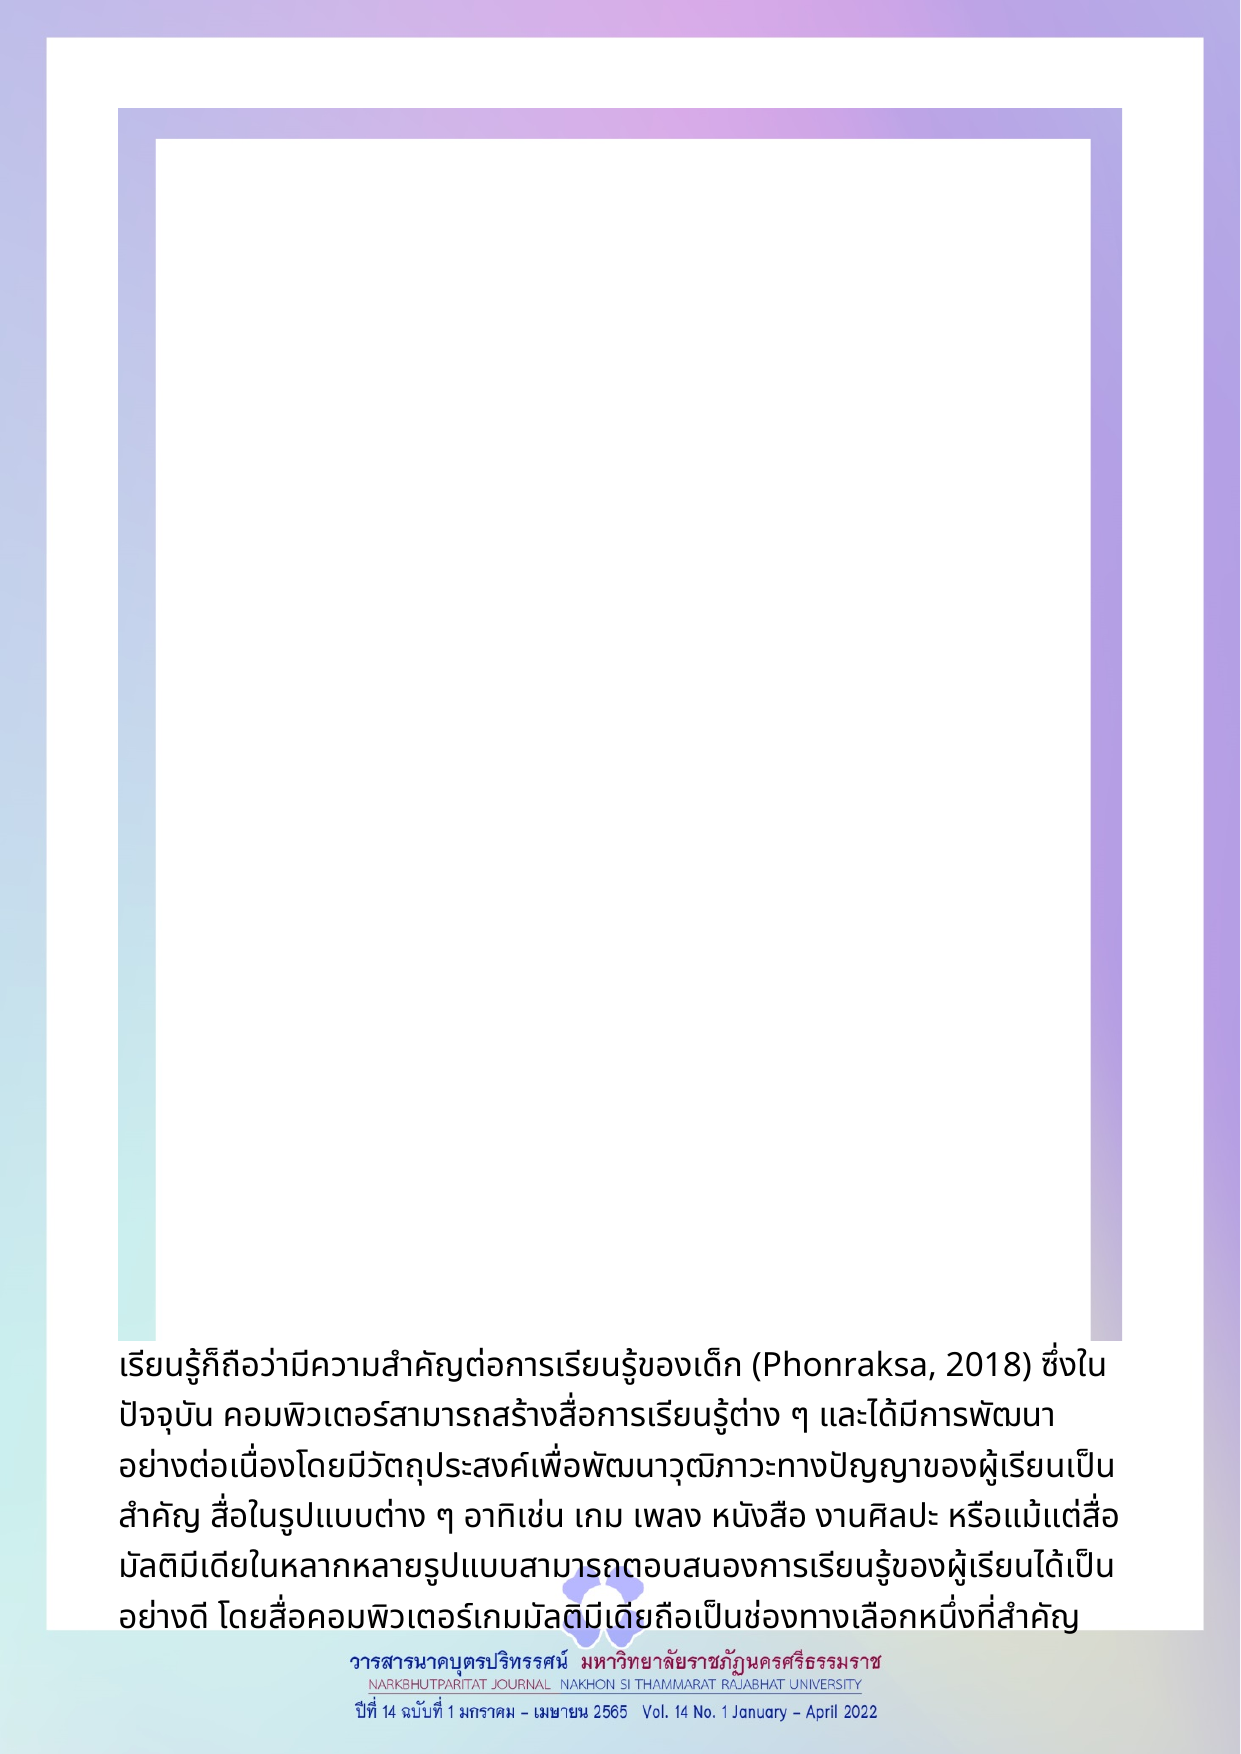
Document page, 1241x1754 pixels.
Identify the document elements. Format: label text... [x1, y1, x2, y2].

text การเรียนรู้คำศัพท์เป็นสิ่งที่จำเป็นสำหรับการเรียนรู้ภาษา เพราะคำศัพท์ถือว่าเป็นสิ่งจำเป็นและสิ่งที่ควรรู้พื้นฐานสำหรับการศึกษาภาษาใดภาษาหนึ่ง เพราะจะทำให้ผู้เรียนเข้าใจความหมายที่ทำหน้าที่สื่อความหมายของคำศัพท์ เข้าใจวิธีการใช้ การผูกประโยค และสามารถสื่อสารได้ถูกต้อง (Talapklang, 2019)ดังนั้นความสามารถด้านการจำคำศัพท์ภาษาอังกฤษถือเป็นสิ่งสำคัญมากในการเรียนรู้พื้นฐานต่าง ๆ ทั้งการฟัง พูด อ่านและเขียน เพื่อเป็นการต่อยอดทางความคิดและจินตนาการของเด็ก ซึ่งปัจจัยที่ส่งเสริมให้เกิดการเรียนรู้ได้ดีนั้นควรต้องสร้างความรู้สึกรัก หรือพอใจในการเรียนก่อน และการใช้เกมการเรียนรู้ก็ถือว่ามีความสำคัญต่อการเรียนรู้ของเด็ก (Phonraksa, 2018) ซึ่งในปัจจุบัน คอมพิวเตอร์สามารถสร้างสื่อการเรียนรู้ต่าง ๆ และได้มีการพัฒนาอย่างต่อเนื่องโดยมีวัตถุประสงค์เพื่อพัฒนาวุฒิภาวะทางปัญญาของผู้เรียนเป็นสำคัญ สื่อในรูปแบบต่าง ๆ อาทิเช่น เกม เพลง หนังสือ งานศิลปะ หรือแม้แต่สื่อมัลติมีเดียในหลากหลายรูปแบบสามารถตอบสนองการเรียนรู้ของผู้เรียนได้เป็นอย่างดี โดยสื่อคอมพิวเตอร์เกมมัลติมีเดียถือเป็นช่องทางเลือกหนึ่งที่สำคัญสำหรับใช้ในการเรียนวิชาภาษาอังกฤษเพื่อพัฒนาทางด้านการจำคำศัพท์ของนักเรียนได้ [118, 1341, 1122, 1643]
picture [0, 0, 1241, 1754]
